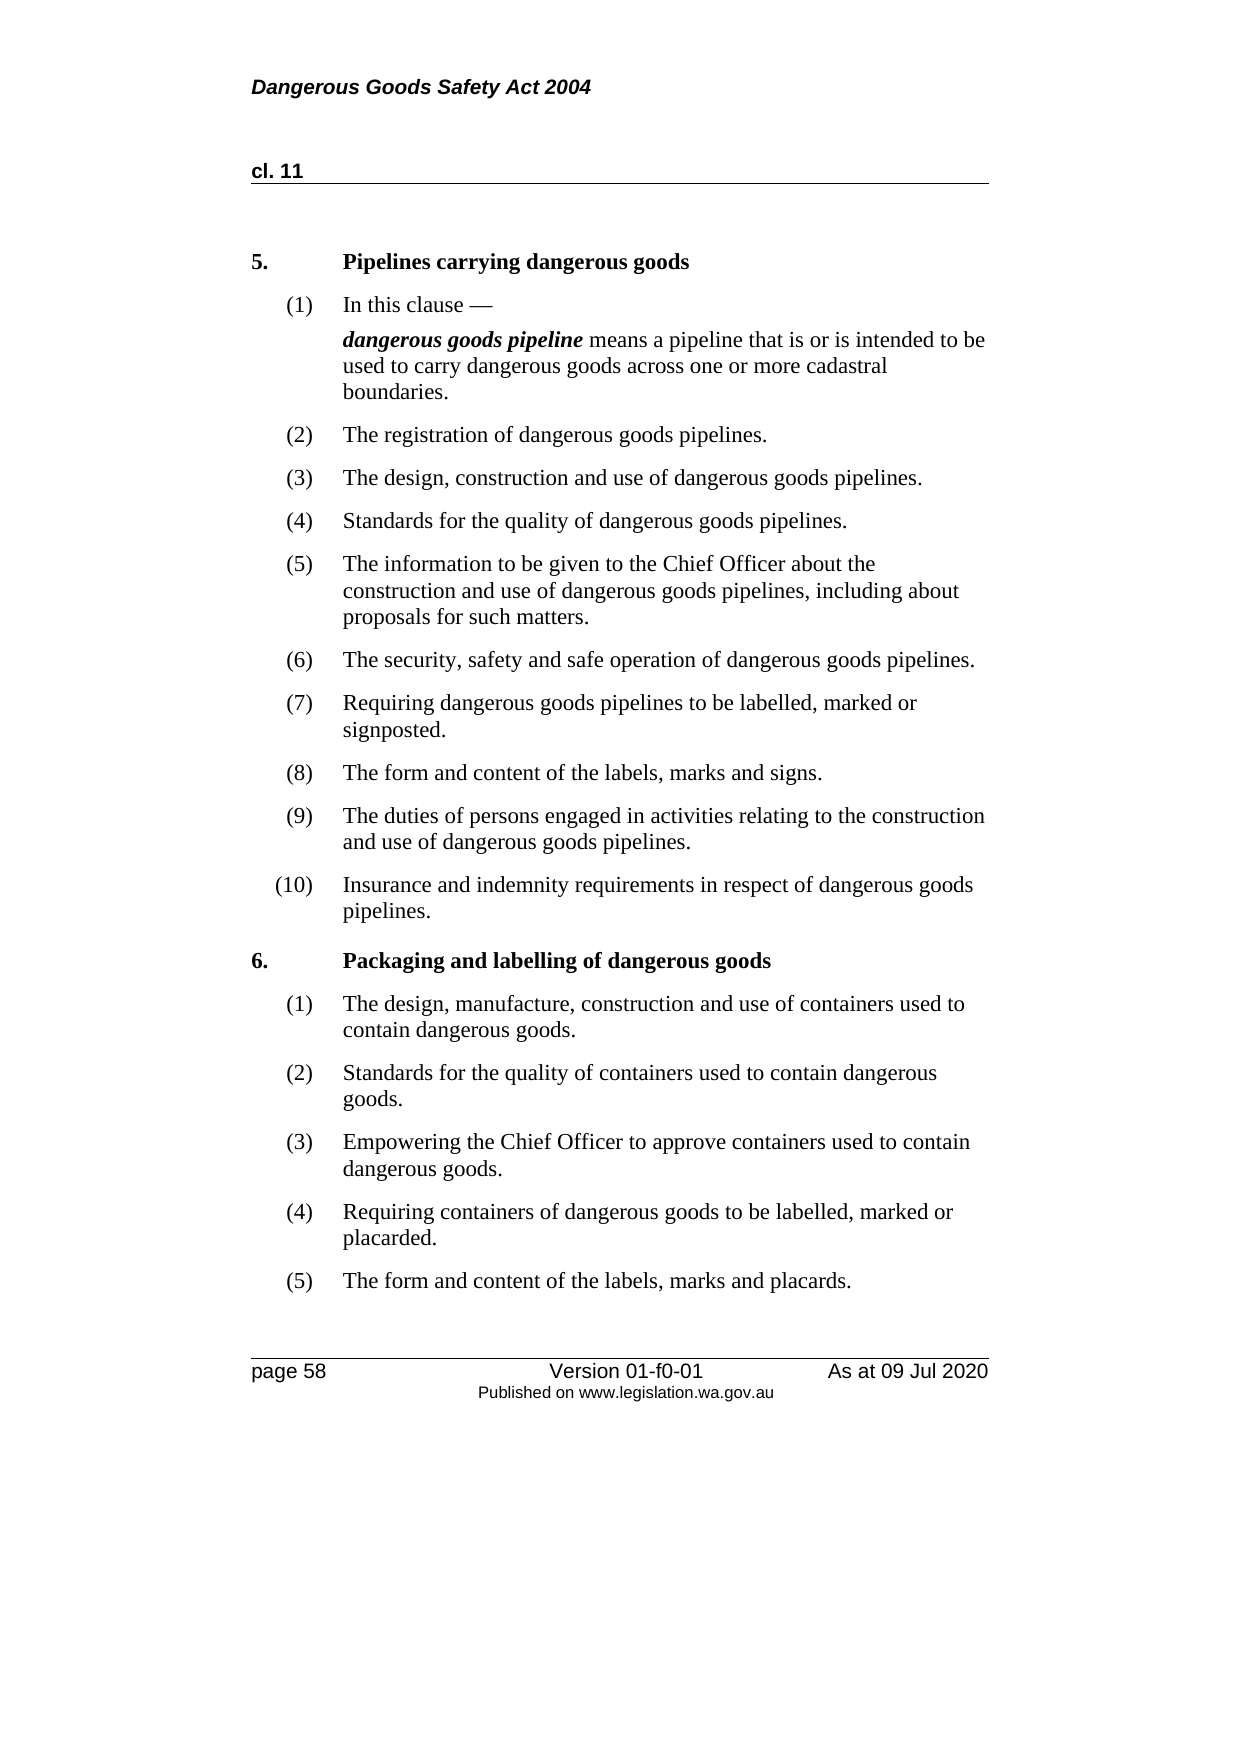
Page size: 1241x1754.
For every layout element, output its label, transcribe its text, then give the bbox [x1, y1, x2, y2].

text (10) Insurance and indemnity requirements in respect of dangerous goods pipelines. [251, 871, 989, 924]
text (5) The information to be given to the Chief Officer about the construction and use of dangerous goods pipelines, including about proposals for such matters. [251, 551, 989, 629]
text (3) Empowering the Chief Officer to approve containers used to contain dangerous goods. [251, 1128, 989, 1181]
subtitle 5. Pipelines carrying dangerous goods [251, 248, 989, 274]
text (5) The form and content of the labels, marks and placards. [251, 1267, 989, 1293]
text (2) The registration of dangerous goods pipelines. [251, 421, 989, 448]
text (3) The design, construction and use of dangerous goods pipelines. [251, 464, 989, 491]
text (9) The duties of persons engaged in activities relating to the construction and use of dangerous goods pipelines. [251, 802, 989, 854]
text (4) Requiring containers of dangerous goods to be labelled, marked or placarded. [251, 1198, 989, 1251]
text (8) The form and content of the labels, marks and signs. [251, 759, 989, 785]
subtitle 6. Packaging and labelling of dangerous goods [251, 947, 989, 973]
text (1) The design, manufacture, construction and use of containers used to contain dangerous goods. [251, 990, 989, 1042]
text (4) Standards for the quality of dangerous goods pipelines. [251, 507, 989, 534]
text (6) The security, safety and safe operation of dangerous goods pipelines. [251, 646, 989, 673]
text (1) In this clause — [251, 291, 989, 317]
text (7) Requiring dangerous goods pipelines to be labelled, marked or signposted. [251, 689, 989, 742]
text dangerous goods pipeline means a pipeline that is or is intended to be used to carry dangerous goods across one or more cadastral boundaries. [251, 326, 989, 405]
text (2) Standards for the quality of containers used to contain dangerous goods. [251, 1059, 989, 1112]
